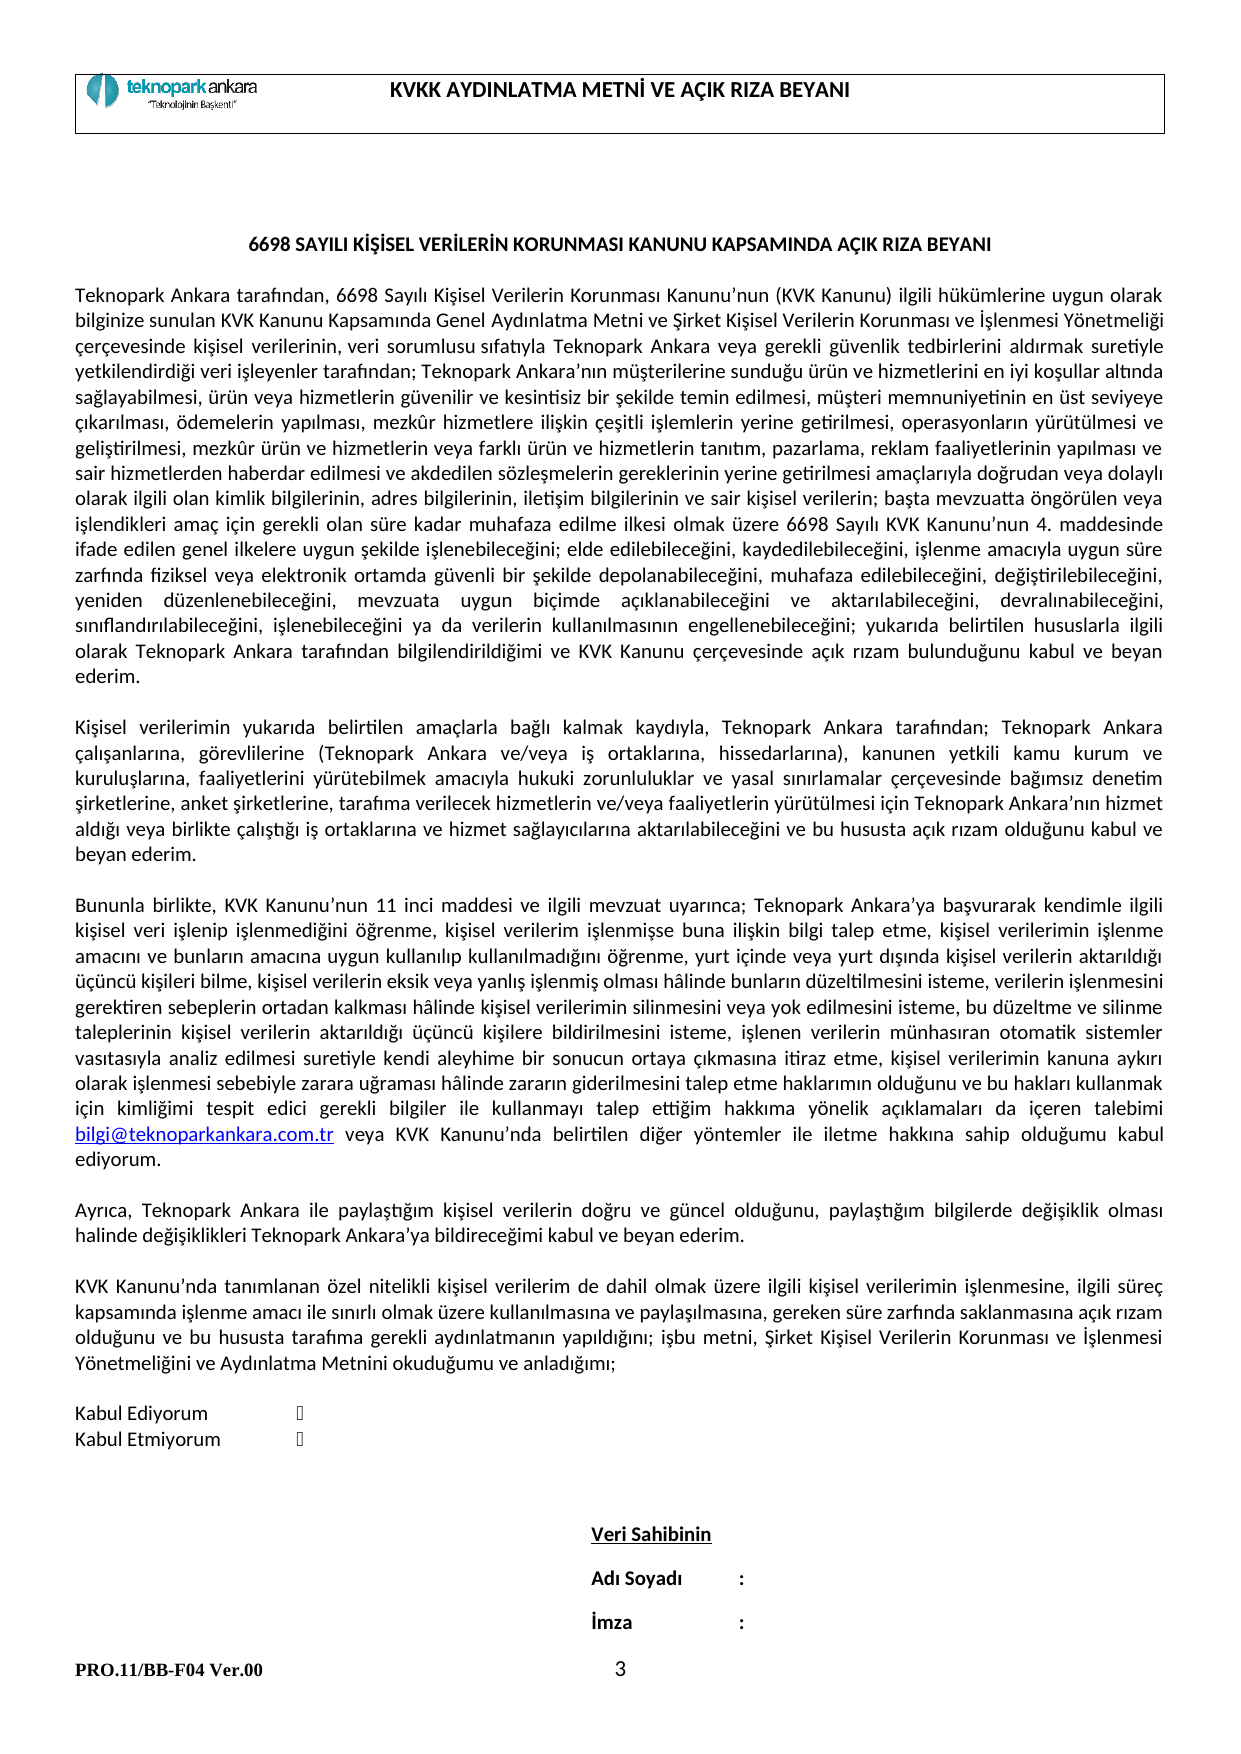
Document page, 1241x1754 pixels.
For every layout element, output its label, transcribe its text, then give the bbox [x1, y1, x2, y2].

text Kabul Ediyorum [75, 1401, 1165, 1426]
text Kişisel verilerimin yukarıda belirtilen amaçlarla bağlı kalmak kaydıyla, Teknopark Ankara tarafından; Teknopark Ankara çalışanlarına, görevlilerine (Teknopark Ankara ve/veya iş ortaklarına, hissedarlarına), kanunen yetkili kamu kurum ve kuruluşlarına, faaliyetlerini yürütebilmek amacıyla hukuki zorunluluklar ve yasal sınırlamalar çerçevesinde bağımsız denetim şirketlerine, anket şirketlerine, tarafıma verilecek hizmetlerin ve/veya faaliyetlerin yürütülmesi için Teknopark Ankara’nın hizmet aldığı veya birlikte çalıştığı iş ortaklarına ve hizmet sağlayıcılarına aktarılabileceğini ve bu hususta açık rızam olduğunu kabul ve beyan ederim. [75, 714, 1165, 867]
picture [86, 75, 257, 110]
text Teknopark Ankara tarafından, 6698 Sayılı Kişisel Verilerin Korunması Kanunu’nun (KVK Kanunu) ilgili hükümlerine uygun olarak bilginize sunulan KVK Kanunu Kapsamında Genel Aydınlatma Metni ve Şirket Kişisel Verilerin Korunması ve İşlenmesi Yönetmeliği çerçevesinde kişisel verilerinin, veri sorumlusu sıfatıyla Teknopark Ankara veya gerekli güvenlik tedbirlerini aldırmak suretiyle yetkilendirdiği veri işleyenler tarafından; Teknopark Ankara’nın müşterilerine sunduğu ürün ve hizmetlerini en iyi koşullar altında sağlayabilmesi, ürün veya hizmetlerin güvenilir ve kesintisiz bir şekilde temin edilmesi, müşteri memnuniyetinin en üst seviyeye çıkarılması, ödemelerin yapılması, mezkûr hizmetlere ilişkin çeşitli işlemlerin yerine getirilmesi, operasyonların yürütülmesi ve geliştirilmesi, mezkûr ürün ve hizmetlerin veya farklı ürün ve hizmetlerin tanıtım, pazarlama, reklam faaliyetlerinin yapılması ve sair hizmetlerden haberdar edilmesi ve akdedilen sözleşmelerin gereklerinin yerine getirilmesi amaçlarıyla doğrudan veya dolaylı olarak ilgili olan kimlik bilgilerinin, adres bilgilerinin, iletişim bilgilerinin ve sair kişisel verilerin; başta mevzuatta öngörülen veya işlendikleri amaç için gerekli olan süre kadar muhafaza edilme ilkesi olmak üzere 6698 Sayılı KVK Kanunu’nun 4. maddesinde ifade edilen genel ilkelere uygun şekilde işlenebileceğini; elde edilebileceğini, kaydedilebileceğini, işlenme amacıyla uygun süre zarfında fiziksel veya elektronik ortamda güvenli bir şekilde depolanabileceğini, muhafaza edilebileceğini, değiştirilebileceğini, yeniden düzenlenebileceğini, mevzuata uygun biçimde açıklanabileceğini ve aktarılabileceğini, devralınabileceğini, sınıflandırılabileceğini, işlenebileceğini ya da verilerin kullanılmasının engellenebileceğini; yukarıda belirtilen hususlarla ilgili olarak Teknopark Ankara tarafından bilgilendirildiğimi ve KVK Kanunu çerçevesinde açık rızam bulunduğunu kabul ve beyan ederim. [75, 282, 1165, 689]
text Ayrıca, Teknopark Ankara ile paylaştığım kişisel verilerin doğru ve güncel olduğunu, paylaştığım bilgilerde değişiklik olması halinde değişiklikleri Teknopark Ankara’ya bildireceğimi kabul ve beyan ederim. [75, 1197, 1165, 1248]
text KVK Kanunu’nda tanımlanan özel nitelikli kişisel verilerim de dahil olmak üzere ilgili kişisel verilerimin işlenmesine, ilgili süreç kapsamında işlenme amacı ile sınırlı olmak üzere kullanılmasına ve paylaşılmasına, gereken süre zarfında saklanmasına açık rızam olduğunu ve bu hususta tarafıma gerekli aydınlatmanın yapıldığını; işbu metni, Şirket Kişisel Verilerin Korunması ve İşlenmesi Yönetmeliğini ve Aydınlatma Metnini okuduğumu ve anladığımı; [75, 1273, 1165, 1375]
text Adı Soyadı : [591, 1565, 1165, 1590]
text Bununla birlikte, KVK Kanunu’nun 11 inci maddesi ve ilgili mevzuat uyarınca; Teknopark Ankara’ya başvurarak kendimle ilgili kişisel veri işlenip işlenmediğini öğrenme, kişisel verilerim işlenmişse buna ilişkin bilgi talep etme, kişisel verilerimin işlenme amacını ve bunların amacına uygun kullanılıp kullanılmadığını öğrenme, yurt içinde veya yurt dışında kişisel verilerin aktarıldığı üçüncü kişileri bilme, kişisel verilerin eksik veya yanlış işlenmiş olması hâlinde bunların düzeltilmesini isteme, verilerin işlenmesini gerektiren sebeplerin ortadan kalkması hâlinde kişisel verilerimin silinmesini veya yok edilmesini isteme, bu düzeltme ve silinme taleplerinin kişisel verilerin aktarıldığı üçüncü kişilere bildirilmesini isteme, işlenen verilerin münhasıran otomatik sistemler vasıtasıyla analiz edilmesi suretiyle kendi aleyhime bir sonucun ortaya çıkmasına itiraz etme, kişisel verilerimin kanuna aykırı olarak işlenmesi sebebiyle zarara uğraması hâlinde zararın giderilmesini talep etme haklarımın olduğunu ve bu hakları kullanmak için kimliğimi tespit edici gerekli bilgiler ile kullanmayı talep ettiğim hakkıma yönelik açıklamaları da içeren talebimi bilgi@teknoparkankara.com.tr veya KVK Kanunu’nda belirtilen diğer yöntemler ile iletme hakkına sahip olduğumu kabul ediyorum. [75, 892, 1165, 1172]
text Veri Sahibinin [591, 1521, 1165, 1546]
text 6698 SAYILI KİŞİSEL VERİLERİN KORUNMASI KANUNU KAPSAMINDA AÇIK RIZA BEYANI [75, 231, 1165, 257]
text Kabul Etmiyorum [75, 1426, 1165, 1451]
text İmza : [591, 1609, 1165, 1634]
